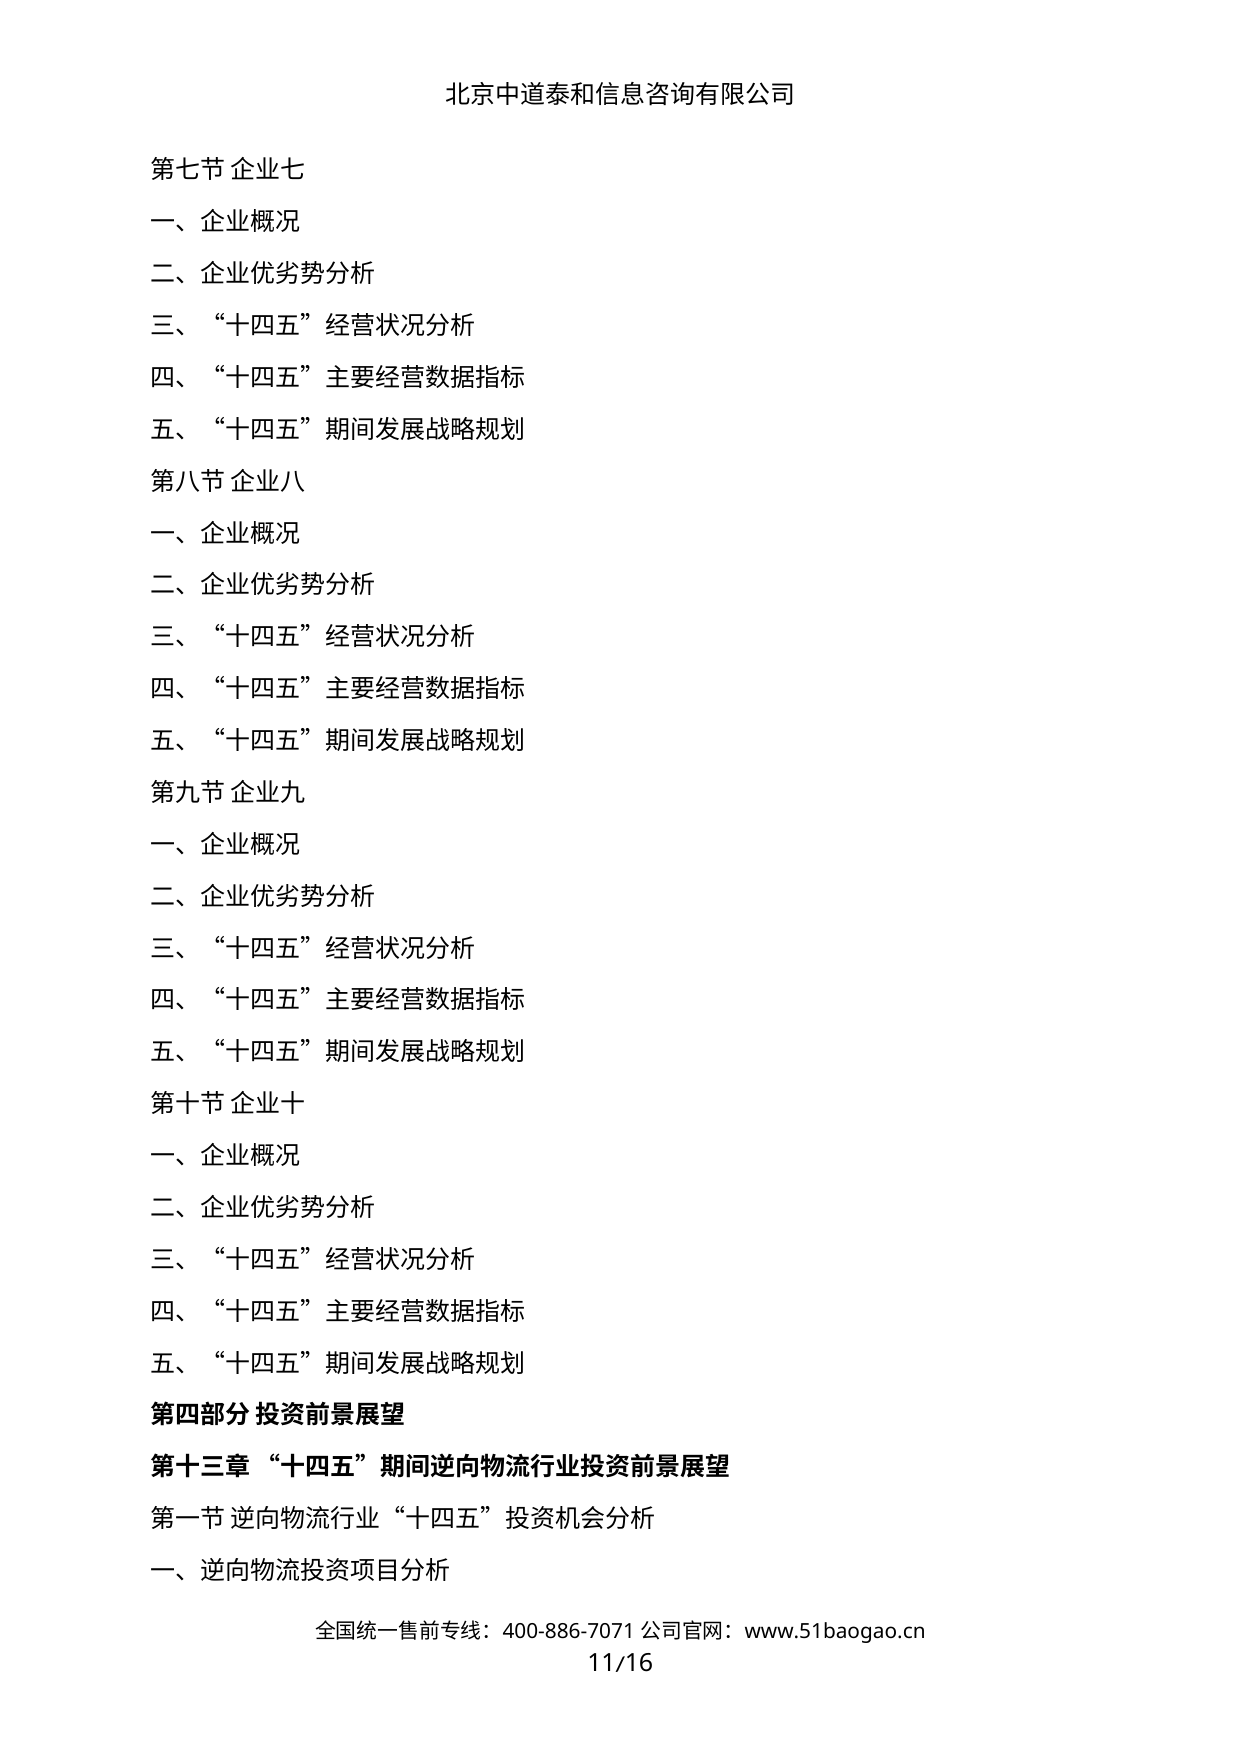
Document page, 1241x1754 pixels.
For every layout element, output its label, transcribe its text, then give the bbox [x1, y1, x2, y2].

text 五、“十四五”期间发展战略规划 [150, 1343, 1090, 1379]
text 五、“十四五”期间发展战略规划 [150, 1032, 1090, 1068]
text 三、“十四五”经营状况分析 [150, 1239, 1090, 1276]
text 三、“十四五”经营状况分析 [150, 928, 1090, 964]
text 五、“十四五”期间发展战略规划 [150, 409, 1090, 446]
text 四、“十四五”主要经营数据指标 [150, 357, 1090, 394]
text 四、“十四五”主要经营数据指标 [150, 980, 1090, 1016]
text 二、企业优劣势分析 [150, 565, 1090, 601]
text 第十三章 “十四五”期间逆向物流行业投资前景展望 [150, 1447, 1090, 1483]
text 第十节 企业十 [150, 1084, 1090, 1120]
text 第九节 企业九 [150, 772, 1090, 809]
text 第四部分 投资前景展望 [150, 1395, 1090, 1431]
text 四、“十四五”主要经营数据指标 [150, 669, 1090, 705]
text 第一节 逆向物流行业“十四五”投资机会分析 [150, 1499, 1090, 1535]
text 一、企业概况 [150, 513, 1090, 549]
text 一、企业概况 [150, 824, 1090, 861]
text 一、企业概况 [150, 202, 1090, 238]
text 四、“十四五”主要经营数据指标 [150, 1291, 1090, 1327]
text 五、“十四五”期间发展战略规划 [150, 721, 1090, 757]
text 二、企业优劣势分析 [150, 1187, 1090, 1224]
text 三、“十四五”经营状况分析 [150, 617, 1090, 653]
text 一、企业概况 [150, 1136, 1090, 1172]
text 第八节 企业八 [150, 461, 1090, 497]
text 第七节 企业七 [150, 150, 1090, 186]
text 二、企业优劣势分析 [150, 876, 1090, 912]
text 三、“十四五”经营状况分析 [150, 306, 1090, 342]
text 一、逆向物流投资项目分析 [150, 1551, 1090, 1587]
text 二、企业优劣势分析 [150, 254, 1090, 290]
